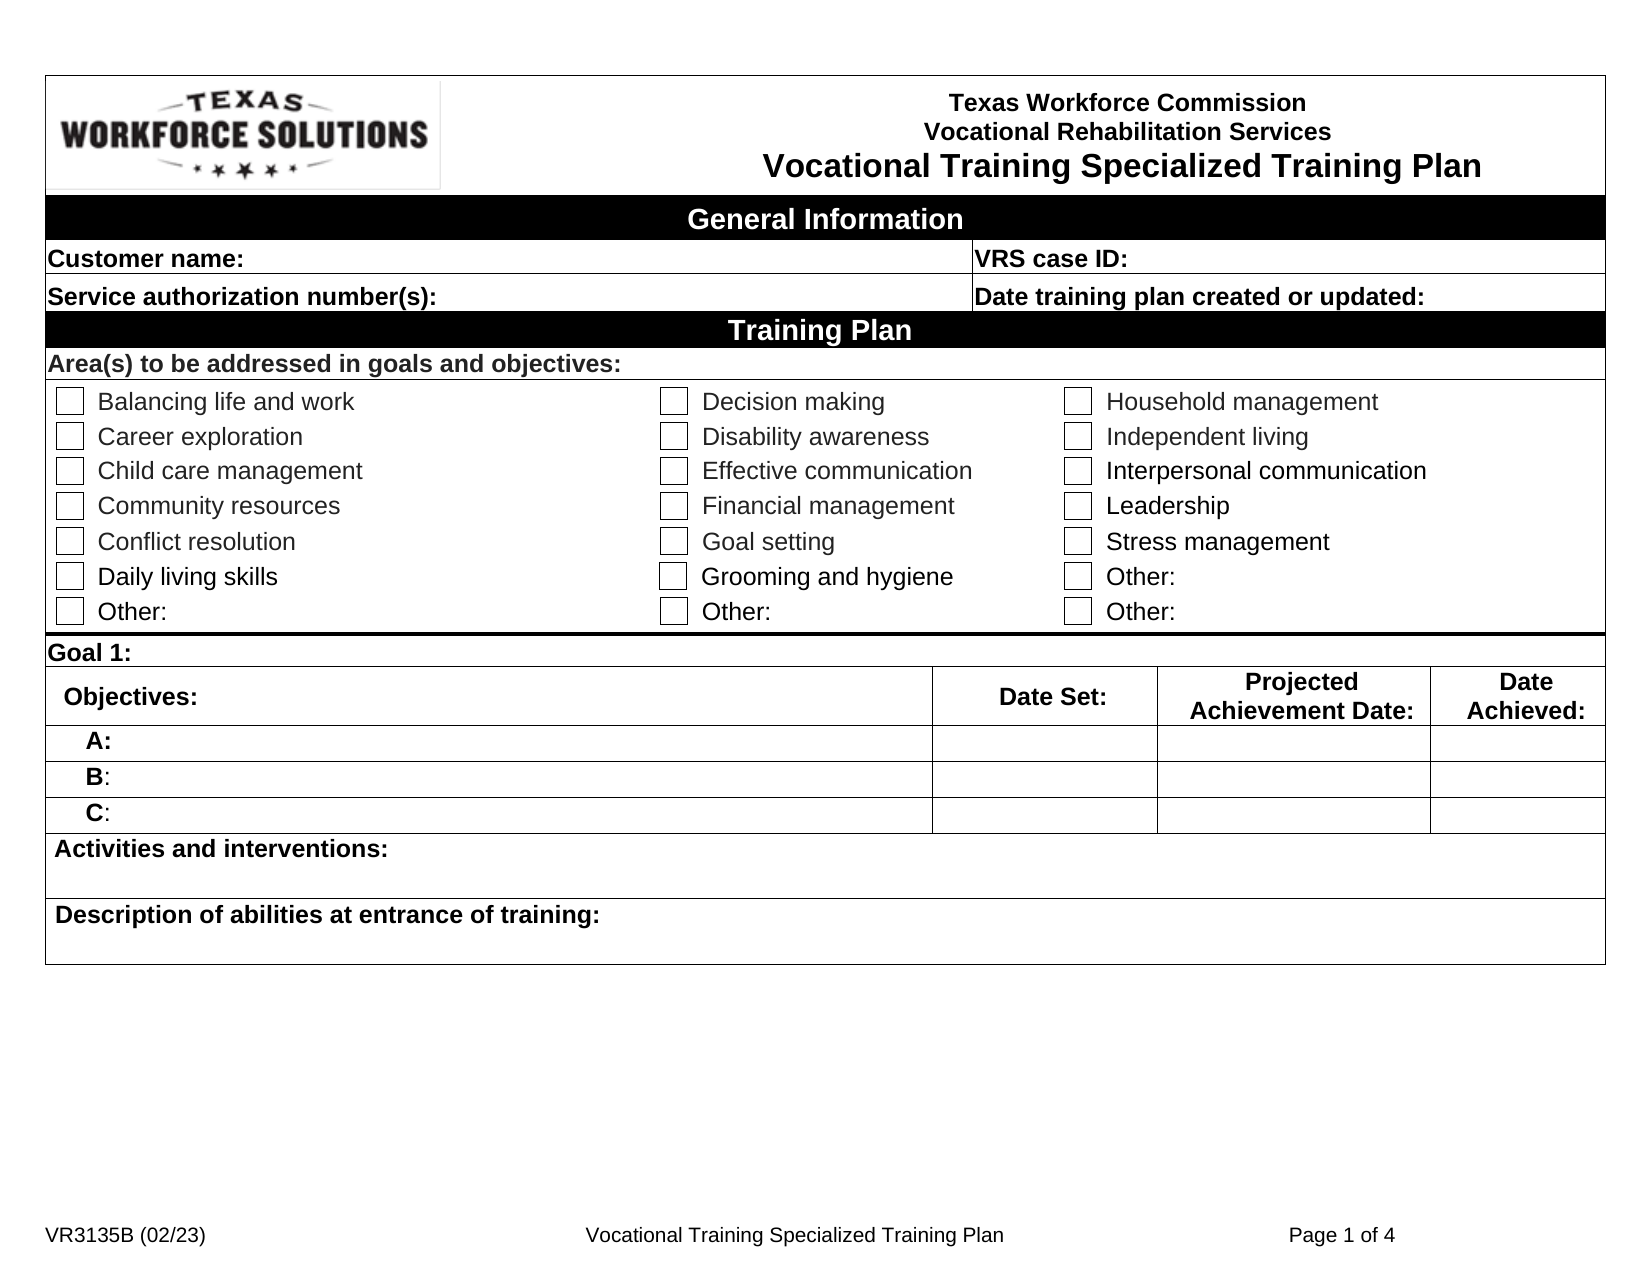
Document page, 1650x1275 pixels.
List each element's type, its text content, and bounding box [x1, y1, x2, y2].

table_cell [933, 762, 1157, 797]
table_cell Area(s) to be addressed in goals and objectives: [46, 348, 1605, 379]
table_cell B: [46, 762, 932, 797]
table_cell [1158, 726, 1430, 761]
table_cell Projected Achievement Date: [1158, 667, 1430, 725]
table_cell General Information [46, 200, 1605, 236]
table_cell Objectives: [46, 667, 932, 725]
table_cell [1431, 798, 1605, 833]
table_cell Service authorization number(s): [46, 274, 972, 311]
table_cell [1158, 798, 1430, 833]
table_cell Goal 1: [46, 636, 1605, 666]
table_cell C: [46, 798, 932, 833]
table_cell VRS case ID: [973, 240, 1605, 273]
table_cell Activities and interventions: [46, 834, 1605, 898]
table_cell [933, 798, 1157, 833]
table_cell Balancing life and work Career exploration Child care management Community resources Conflict resolution Daily living skills Other: [46, 380, 650, 631]
table_cell [1431, 726, 1605, 761]
table_cell A: [46, 726, 932, 761]
table_cell Decision making Disability awareness Effective communication Financial management Goal setting Grooming and hygiene Other: [650, 380, 1054, 631]
table_cell Household management Independent living Interpersonal communication Leadership Stress management Other: Other: [1054, 380, 1605, 631]
table_cell Description of abilities at entrance of training: [46, 899, 1605, 963]
table_cell Date Achieved: [1431, 667, 1605, 725]
table_cell [1158, 762, 1430, 797]
table_cell Date training plan created or updated: [973, 274, 1605, 311]
table_cell Date Set: [933, 667, 1157, 725]
picture [45, 81, 442, 191]
table_header [46, 76, 650, 195]
table_cell [1431, 762, 1605, 797]
table_cell Customer name: [46, 240, 972, 273]
table_cell Training Plan [46, 312, 1605, 347]
table_cell [933, 726, 1157, 761]
table_header Texas Workforce Commission Vocational Rehabilitation Services Vocational Training Specialized Training Plan [650, 76, 1605, 195]
